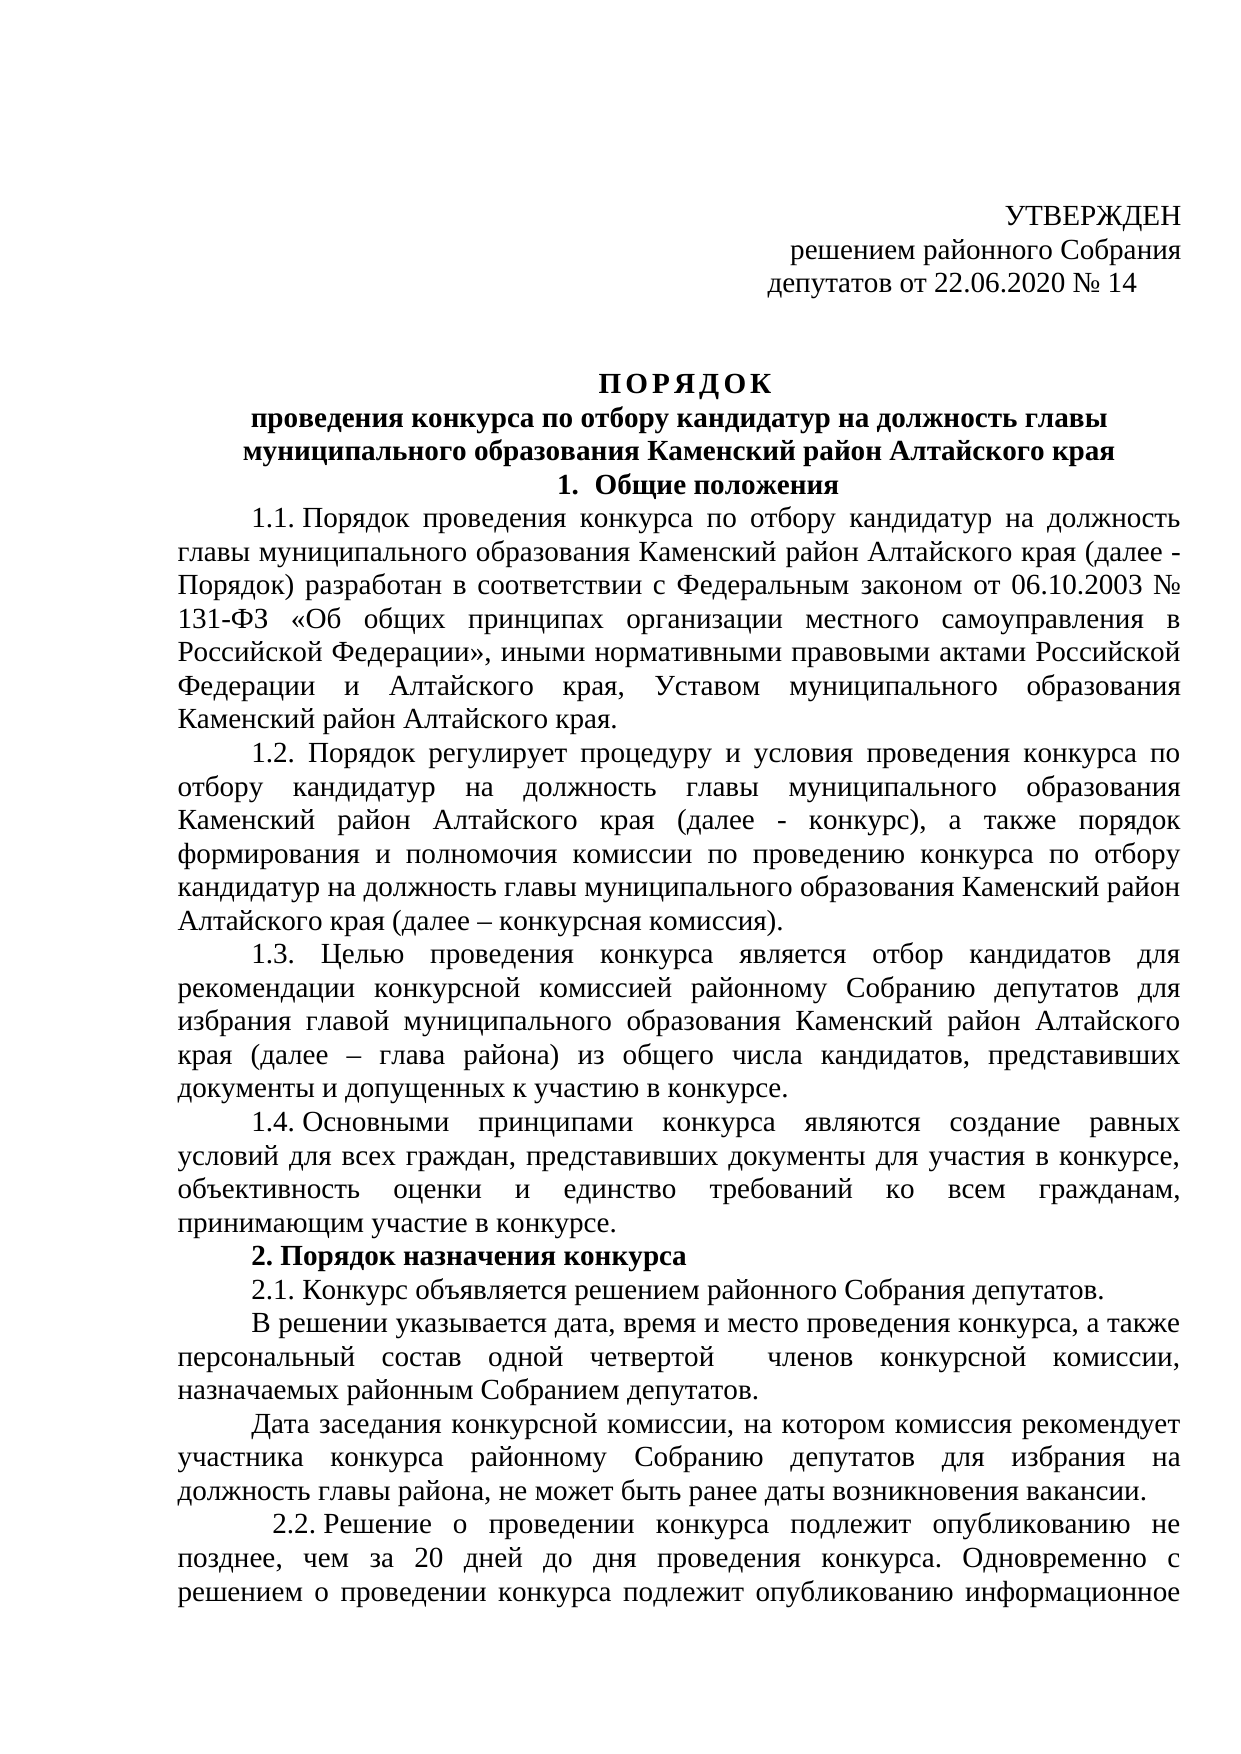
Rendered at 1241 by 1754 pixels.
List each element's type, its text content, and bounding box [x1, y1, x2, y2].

text Дата заседания конкурсной комиссии, на котором комиссия рекомендует участника конкурса районному Собранию депутатов для избрания на должность главы района, не может быть ранее даты возникновения вакансии. [177, 1406, 1181, 1507]
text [177, 1507, 1181, 1607]
text 1.3. Целью проведения конкурса является отбор кандидатов для рекомендации конкурсной комиссией районному Собранию депутатов для избрания главой муниципального образования Каменский район Алтайского края (далее – глава района) из общего числа кандидатов, представивших документы и допущенных к участию в конкурсе. [177, 936, 1181, 1104]
text 2.1. Конкурс объявляется решением районного Собрания депутатов. [177, 1272, 1181, 1305]
text решением районного Собрания [617, 232, 1181, 266]
text ПоРЯДОК [177, 366, 1181, 400]
text 1.4. Основными принципами конкурса являются создание равных условий для всех граждан, представивших документы для участия в конкурсе, объективность оценки и единство требований ко всем гражданам, принимающим участие в конкурсе. [177, 1104, 1181, 1238]
text 1.2. Порядок регулирует процедуру и условия проведения конкурса по отбору кандидатур на должность главы муниципального образования Каменский район Алтайского края (далее - конкурс), а также порядок формирования и полномочия комиссии по проведению конкурса по отбору кандидатур на должность главы муниципального образования Каменский район Алтайского края (далее – конкурсная комиссия). [177, 735, 1181, 936]
text проведения конкурса по отбору кандидатур на должность главы муниципального образования Каменский район Алтайского края [177, 400, 1181, 467]
text депутатов от 22.06.2020 № 14 [766, 266, 1181, 299]
text 2. Порядок назначения конкурса [177, 1238, 1181, 1272]
text 1.1. Порядок проведения конкурса по отбору кандидатур на должность главы муниципального образования Каменский район Алтайского края (далее - Порядок) разработан в соответствии с Федеральным законом от 06.10.2003 № 131-ФЗ «Об общих принципах организации местного самоуправления в Российской Федерации», иными нормативными правовыми актами Российской Федерации и Алтайского края, Уставом муниципального образования Каменский район Алтайского края. [177, 500, 1181, 735]
text В решении указывается дата, время и место проведения конкурса, а также персональный состав одной четвертой членов конкурсной комиссии, назначаемых районным Собранием депутатов. [177, 1305, 1181, 1406]
text УТВЕРЖДЕН [618, 198, 1181, 232]
list Общие положения [215, 467, 1181, 500]
